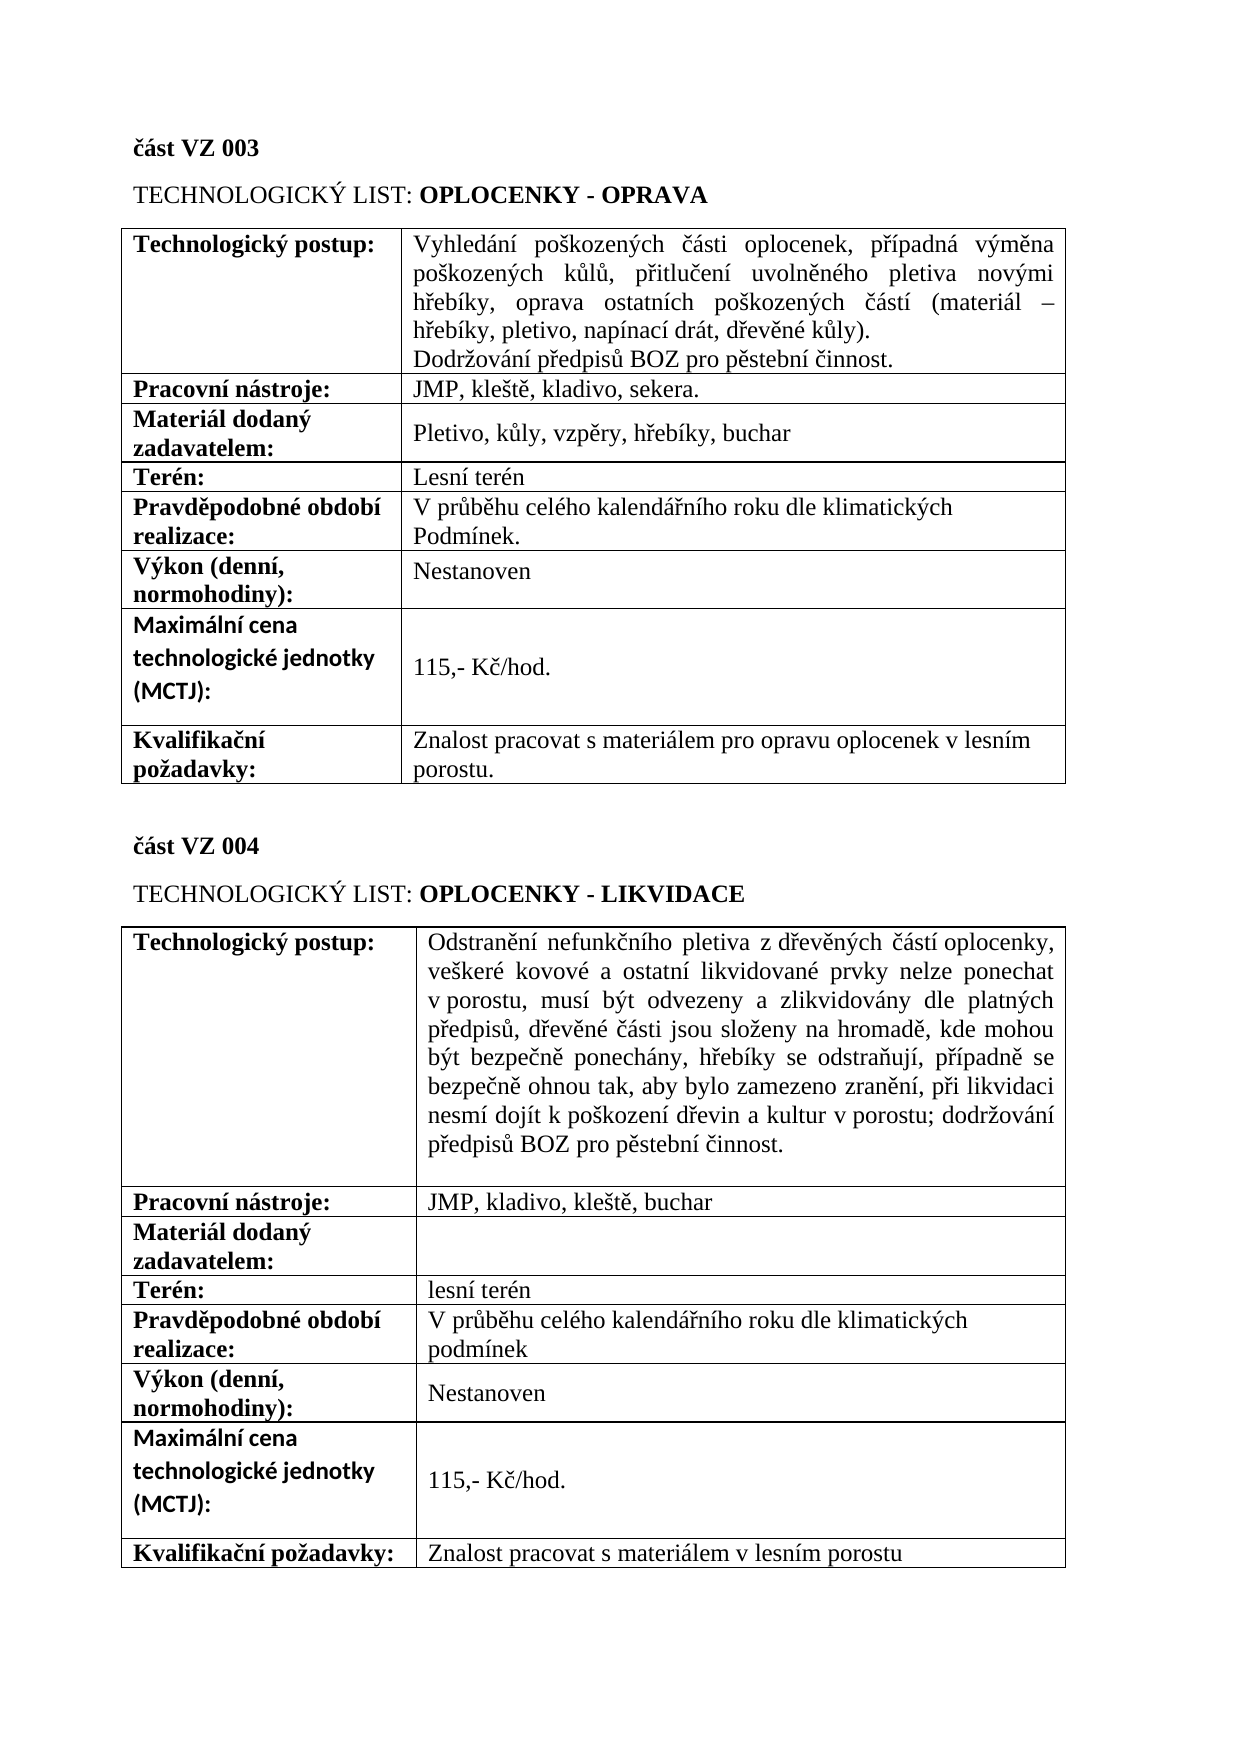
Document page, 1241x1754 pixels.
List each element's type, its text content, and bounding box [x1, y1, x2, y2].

table_cell Pravděpodobné období realizace: [122, 1305, 416, 1363]
table_cell Pletivo, kůly, vzpěry, hřebíky, buchar [402, 404, 1065, 461]
text část VZ 004 [133, 831, 1107, 860]
table_cell Materiál dodaný zadavatelem: [122, 1217, 416, 1274]
table_cell 115,- Kč/hod. [402, 609, 1065, 724]
table_cell JMP, kladivo, kleště, buchar [417, 1187, 1065, 1216]
table_cell Výkon (denní, normohodiny): [122, 551, 401, 608]
table_cell [417, 1217, 1065, 1274]
table_cell 115,- Kč/hod. [417, 1423, 1065, 1537]
table_cell Pracovní nástroje: [122, 1187, 416, 1216]
table_cell Nestanoven [417, 1364, 1065, 1421]
table_cell V průběhu celého kalendářního roku dle klimatických podmínek [417, 1305, 1065, 1363]
table_cell Maximální cena technologické jednotky (MCTJ): [122, 1423, 416, 1537]
table_header Odstranění nefunkčního pletiva z dřevěných částí oplocenky, veškeré kovové a ostatní likvidované prvky nelze ponechat v porostu, musí být odvezeny a zlikvidovány dle platných předpisů, dřevěné části jsou složeny na hromadě, kde mohou být bezpečně ponechány, hřebíky se odstraňují, případně se bezpečně ohnou tak, aby bylo zamezeno zranění, při likvidaci nesmí dojít k poškození dřevin a kultur v porostu; dodržování předpisů BOZ pro pěstební činnost. [417, 928, 1065, 1186]
table_cell lesní terén [417, 1276, 1065, 1304]
table_cell Kvalifikační požadavky: [122, 1539, 416, 1567]
table_cell Pracovní nástroje: [122, 374, 401, 403]
table_cell Pravděpodobné období realizace: [122, 492, 401, 550]
table_cell Maximální cena technologické jednotky (MCTJ): [122, 609, 401, 724]
table_cell Terén: [122, 1276, 416, 1304]
text část VZ 003 [133, 133, 1107, 162]
table_cell JMP, kleště, kladivo, sekera. [402, 374, 1065, 403]
table_header Vyhledání poškozených části oplocenek, případná výměna poškozených kůlů, přitlučení uvolněného pletiva novými hřebíky, oprava ostatních poškozených částí (materiál – hřebíky, pletivo, napínací drát, dřevěné kůly). Dodržování předpisů BOZ pro pěstební činnost. [402, 229, 1065, 373]
table_cell Terén: [122, 463, 401, 491]
table_cell V průběhu celého kalendářního roku dle klimatických Podmínek. [402, 492, 1065, 550]
table_cell Výkon (denní, normohodiny): [122, 1364, 416, 1421]
table_header Technologický postup: [122, 229, 401, 373]
table_cell Znalost pracovat s materiálem v lesním porostu [417, 1539, 1065, 1567]
text TECHNOLOGICKÝ LIST: oplocenky - likvidace [133, 879, 1107, 907]
table_cell Kvalifikační požadavky: [122, 726, 401, 783]
table_cell Lesní terén [402, 463, 1065, 491]
table_cell Nestanoven [402, 551, 1065, 608]
table_header Technologický postup: [122, 928, 416, 1186]
table_cell Znalost pracovat s materiálem pro opravu oplocenek v lesním porostu. [402, 726, 1065, 783]
text TECHNOLOGICKÝ LIST: oplocenky - oprava [133, 181, 1107, 209]
table_cell Materiál dodaný zadavatelem: [122, 404, 401, 461]
